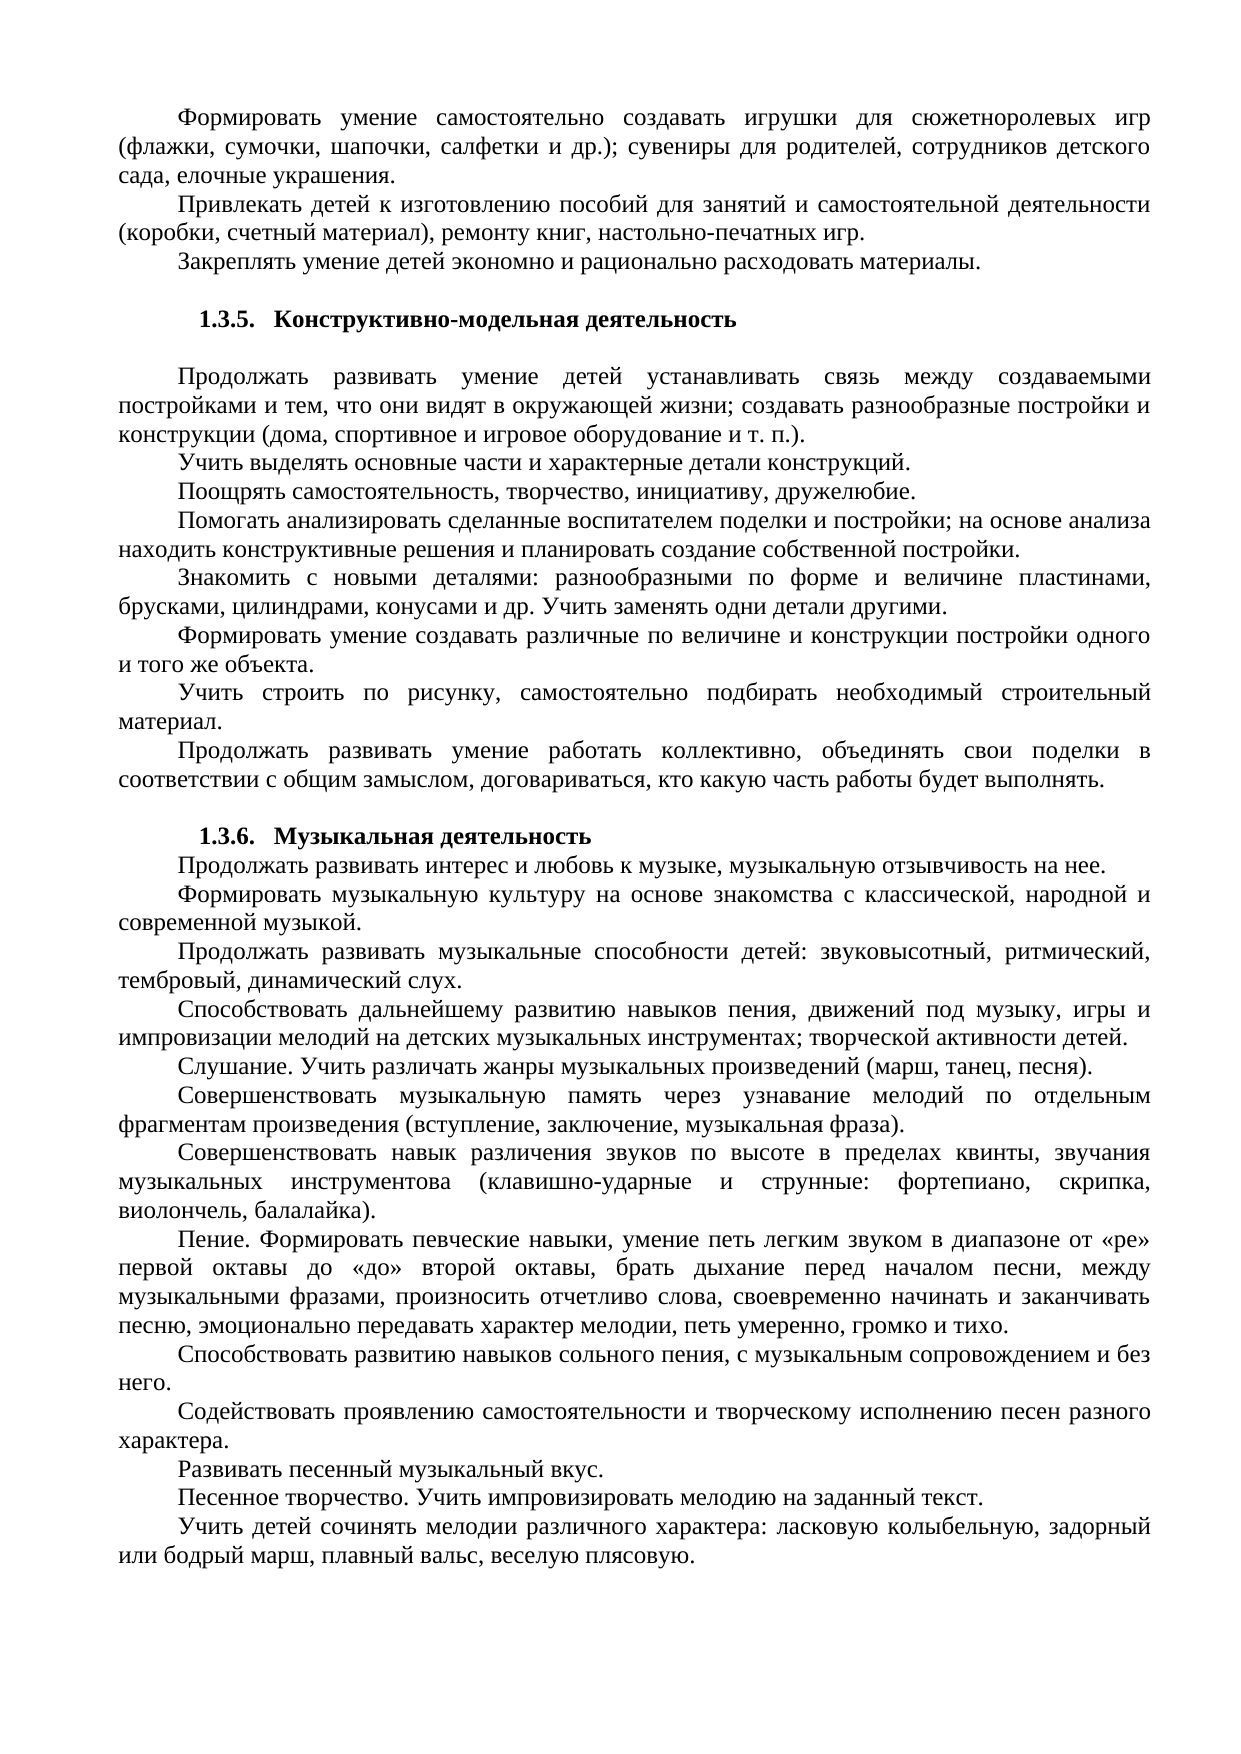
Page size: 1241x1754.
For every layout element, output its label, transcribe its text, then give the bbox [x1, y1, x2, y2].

text Совершенствовать музыкальную память через узнавание мелодий по отдельным фрагментам произведения (вступление, заключение, музыкальная фраза). [118, 1080, 1152, 1137]
text Формировать умение создавать различные по величине и конструкции постройки одного и того же объекта. [118, 620, 1152, 677]
text Слушание. Учить различать жанры музыкальных произведений (марш, танец, песня). [118, 1051, 1152, 1080]
text Развивать песенный музыкальный вкус. [118, 1454, 1152, 1482]
text Продолжать развивать умение детей устанавливать связь между создаваемыми постройками и тем, что они видят в окружающей жизни; создавать разнообразные постройки и конструкции (дома, спортивное и игровое оборудование и т. п.). [118, 361, 1152, 447]
text Способствовать дальнейшему развитию навыков пения, движений под музыку, игры и импровизации мелодий на детских музыкальных инструментах; творческой активности детей. [118, 994, 1152, 1051]
text Учить выделять основные части и характерные детали конструкций. [118, 447, 1152, 476]
text Знакомить с новыми деталями: разнообразными по форме и величине пластинами, брусками, цилиндрами, конусами и др. Учить заменять одни детали другими. [118, 562, 1152, 620]
text Продолжать развивать музыкальные способности детей: звуковысотный, ритмический, тембровый, динамический слух. [118, 936, 1152, 994]
text Продолжать развивать умение работать коллективно, объединять свои поделки в соответствии с общим замыслом, договариваться, кто какую часть работы будет выполнять. [118, 735, 1152, 792]
list Привлекать детей к изготовлению пособий для занятий и самостоятельной деятельности (коробки, счетный материал), ремонту книг, настольно-печатных игр. [118, 189, 1152, 246]
text Пение. Формировать певческие навыки, умение петь легким звуком в диапазоне от «ре» первой октавы до «до» второй октавы, брать дыхание перед началом песни, между музыкальными фразами, произносить отчетливо слова, своевременно начинать и заканчивать песню, эмоционально передавать характер мелодии, петь умеренно, громко и тихо. [118, 1224, 1152, 1339]
list Конструктивно-модельная деятельность [199, 304, 1152, 332]
list Закреплять умение детей экономно и рационально расходовать материалы. [118, 246, 1152, 275]
text Учить строить по рисунку, самостоятельно подбирать необходимый строительный материал. [118, 677, 1152, 735]
text Поощрять самостоятельность, творчество, инициативу, дружелюбие. [118, 476, 1152, 505]
text Учить детей сочинять мелодии различного характера: ласковую колыбельную, задорный или бодрый марш, плавный вальс, веселую плясовую. [118, 1511, 1152, 1569]
text Помогать анализировать сделанные воспитателем поделки и постройки; на основе анализа находить конструктивные решения и планировать создание собственной постройки. [118, 505, 1152, 562]
text Продолжать развивать интерес и любовь к музыке, музыкальную отзывчивость на нее. [118, 850, 1152, 879]
text Содействовать проявлению самостоятельности и творческому исполнению песен разного характера. [118, 1396, 1152, 1454]
text Песенное творчество. Учить импровизировать мелодию на заданный текст. [118, 1482, 1152, 1511]
text Способствовать развитию навыков сольного пения, с музыкальным сопровождением и без него. [118, 1339, 1152, 1396]
list Музыкальная деятельность [199, 821, 1152, 850]
text Совершенствовать навык различения звуков по высоте в пределах квинты, звучания музыкальных инструментова (клавишно-ударные и струнные: фортепиано, скрипка, виолончель, балалайка). [118, 1137, 1152, 1224]
text Формировать музыкальную культуру на основе знакомства с классической, народной и современной музыкой. [118, 879, 1152, 936]
list Формировать умение самостоятельно создавать игрушки для сюжетноролевых игр (флажки, сумочки, шапочки, салфетки и др.); сувениры для родителей, сотрудников детского сада, елочные украшения. [118, 102, 1152, 189]
